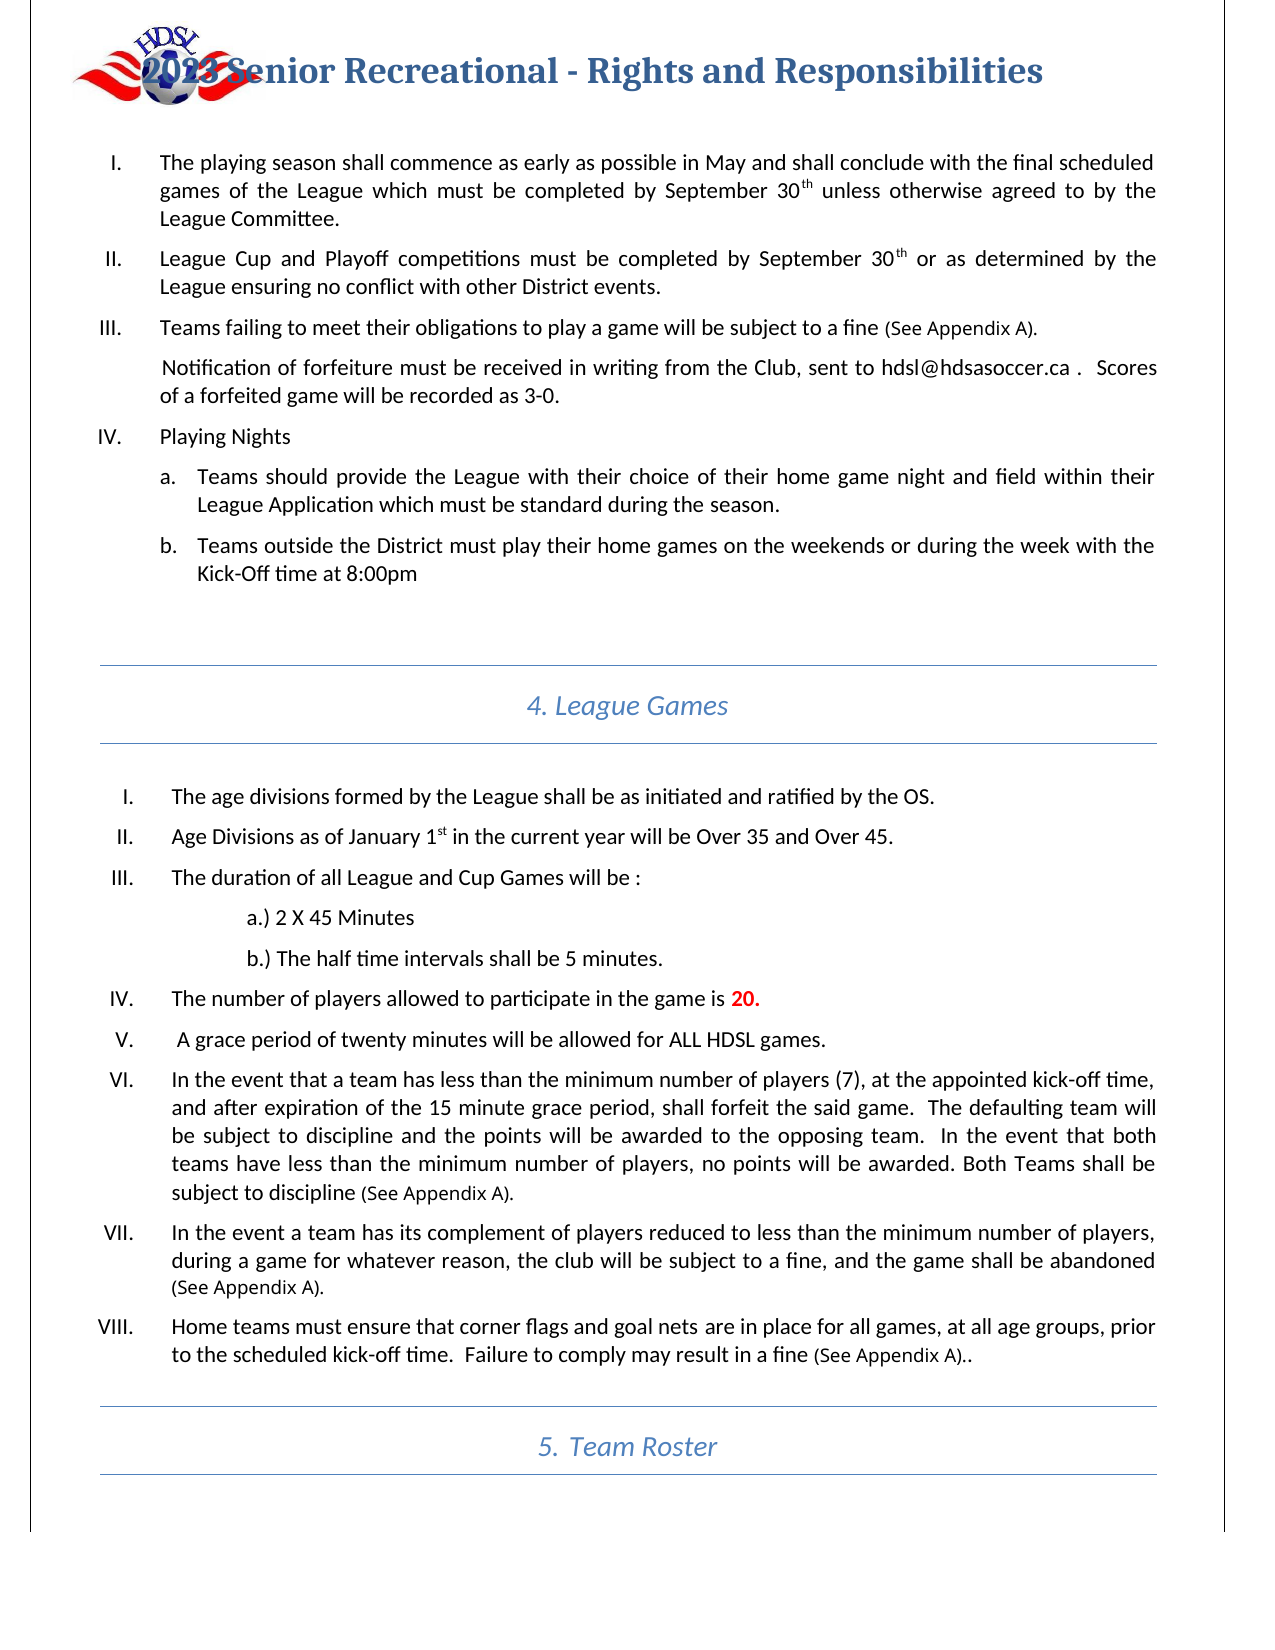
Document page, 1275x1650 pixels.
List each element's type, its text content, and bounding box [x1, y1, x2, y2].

list League Cup and Playoff competitions must be completed by September 30th or as determined by the League ensuring no conflict with other District events. [122, 244, 1157, 300]
list Home teams must ensure that corner flags and goal nets are in place for all games, at all age groups, prior to the scheduled kick-off time. Failure to comply may result in a fine (See Appendix A).. [134, 1312, 1157, 1368]
list Teams should provide the League with their choice of their home game night and field within their League Application which must be standard during the season. [159, 462, 1157, 518]
list In the event that a team has less than the minimum number of players (7), at the appointed kick-off time, and after expiration of the 15 minute grace period, shall forfeit the said game. The defaulting team will be subject to discipline and the points will be awarded to the opposing team. In the event that both teams have less than the minimum number of players, no points will be awarded. Both Teams shall be subject to discipline (See Appendix A). [134, 1066, 1157, 1206]
text b.) The half time intervals shall be 5 minutes. [171, 944, 1157, 972]
list A grace period of twenty minutes will be allowed for ALL HDSL games. [134, 1025, 1157, 1053]
list The duration of all League and Cup Games will be : [134, 863, 1157, 891]
text 5. Team Roster [100, 1407, 1157, 1474]
list Teams outside the District must play their home games on the weekends or during the week with the Kick-Off time at 8:00pm [159, 531, 1157, 587]
list The playing season shall commence as early as possible in May and shall conclude with the final scheduled games of the League which must be completed by September 30th unless otherwise agreed to by the League Committee. [122, 148, 1157, 232]
list The number of players allowed to participate in the game is 20. [134, 984, 1157, 1012]
list In the event a team has its complement of players reduced to less than the minimum number of players, during a game for whatever reason, the club will be subject to a fine, and the game shall be abandoned (See Appendix A). [134, 1218, 1157, 1300]
text 4. League Games [100, 666, 1157, 743]
list Playing Nights [122, 422, 1157, 450]
text Notification of forfeiture must be received in writing from the Club, sent to hdsl@hdsasoccer.ca . Scores of a forfeited game will be recorded as 3-0. [159, 353, 1157, 409]
list The age divisions formed by the League shall be as initiated and ratified by the OS. [134, 782, 1157, 810]
list Age Divisions as of January 1st in the current year will be Over 35 and Over 45. [134, 822, 1157, 850]
text a.) 2 X 45 Minutes [171, 903, 1157, 931]
list Teams failing to meet their obligations to play a game will be subject to a fine (See Appendix A). [122, 313, 1157, 341]
picture [70, 21, 269, 112]
